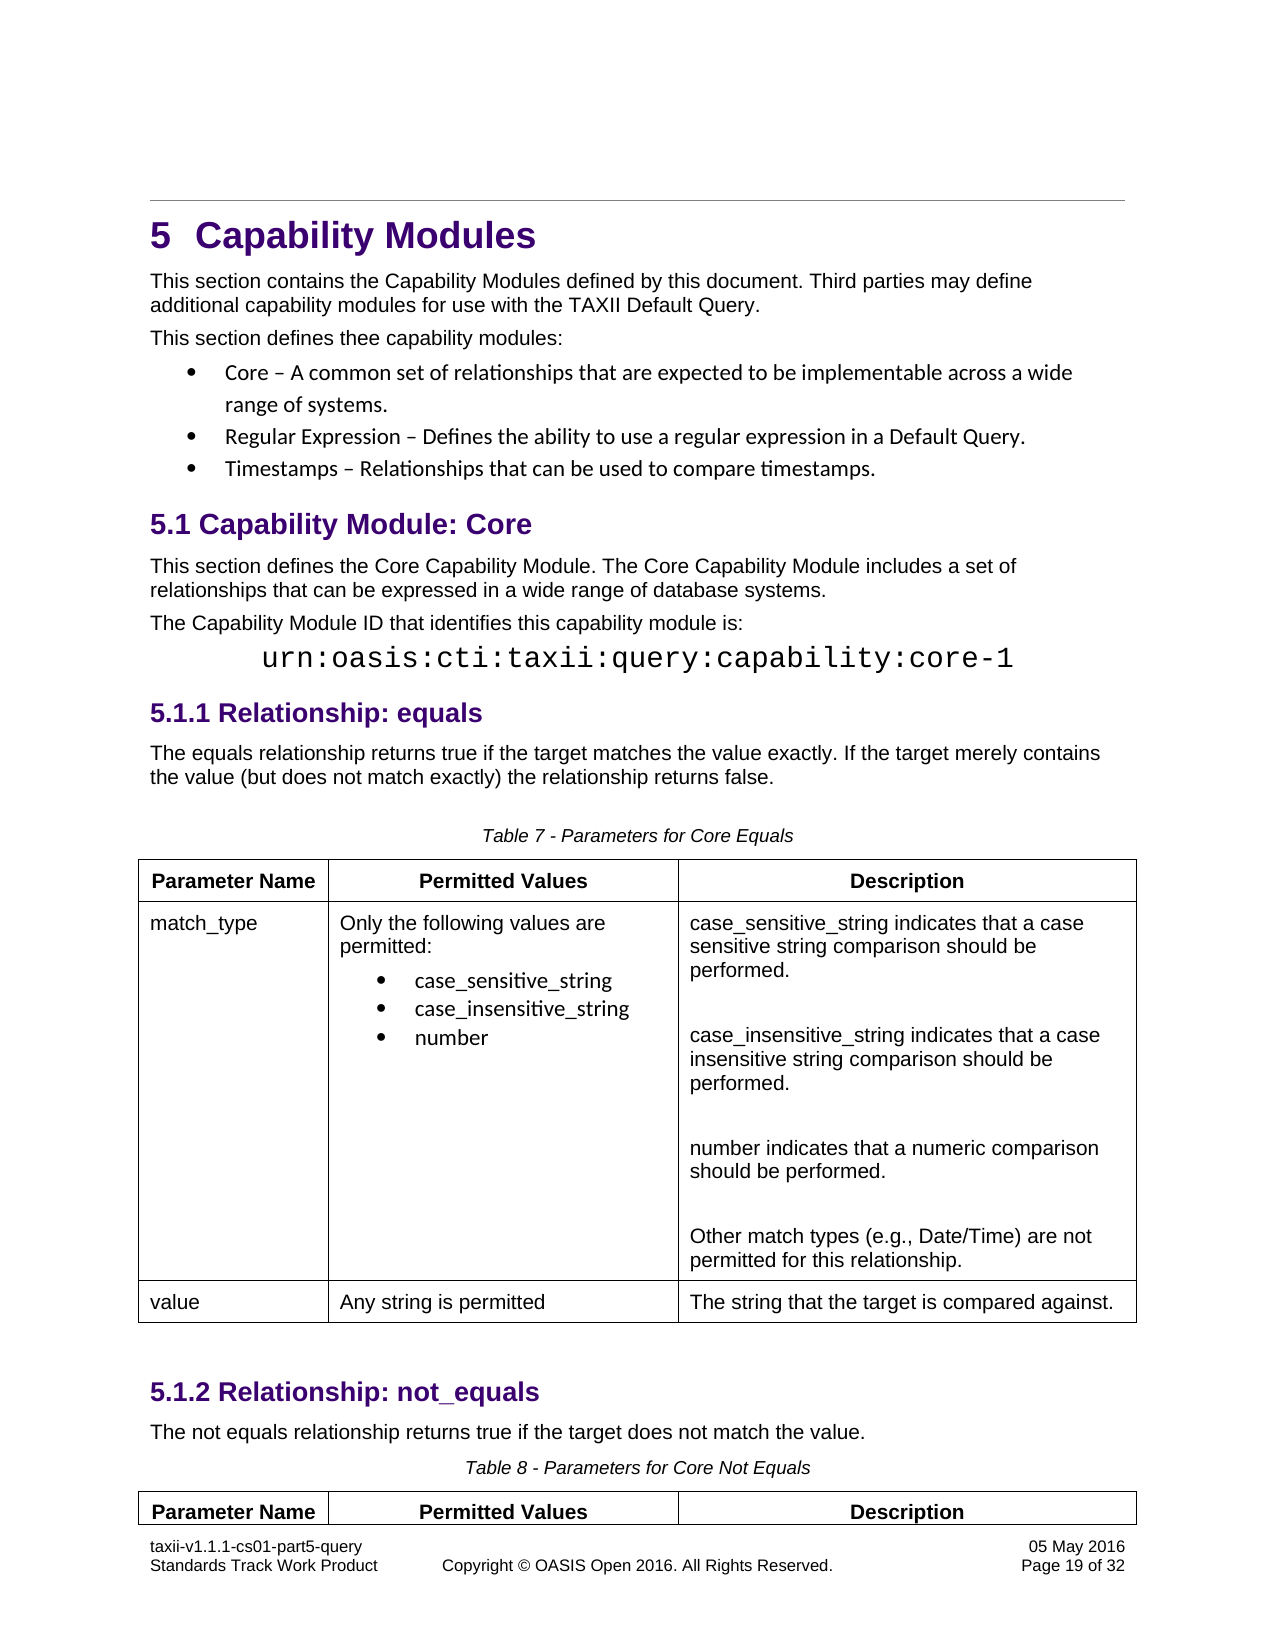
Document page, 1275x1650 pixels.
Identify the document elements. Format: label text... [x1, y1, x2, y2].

subtitle Relationship: equals [150, 697, 1125, 728]
list Core – A common set of relationships that are expected to be implementable across a wide range of systems. [187, 358, 1125, 418]
text The not equals relationship returns true if the target does not match the value. [150, 1420, 1125, 1444]
text The equals relationship returns true if the target matches the value exactly. If the target merely contains the value (but does not match exactly) the relationship returns false. [150, 741, 1125, 813]
text This section contains the Capability Modules defined by this document. Third parties may define additional capability modules for use with the TAXII Default Query. [150, 269, 1125, 317]
table_cell match_type [139, 902, 328, 1280]
table_header Description [679, 860, 1136, 901]
table_header Parameter Name [139, 1492, 328, 1524]
text The Capability Module ID that identifies this capability module is: [150, 610, 1125, 634]
list Regular Expression – Defines the ability to use a regular expression in a Default Query. [187, 422, 1125, 450]
table_header Description [679, 1492, 1136, 1524]
text This section defines the Core Capability Module. The Core Capability Module includes a set of relationships that can be expressed in a wide range of database systems. [150, 554, 1125, 602]
list Timestamps – Relationships that can be used to compare timestamps. [187, 454, 1125, 482]
table_cell The string that the target is compared against. [679, 1281, 1136, 1322]
table_header Permitted Values [329, 860, 678, 901]
table_header Permitted Values [329, 1492, 678, 1524]
text urn:oasis:cti:taxii:query:capability:core-1 [150, 643, 1125, 676]
table_cell Only the following values are permitted: case_sensitive_string case_insensitive_string number [329, 902, 678, 1280]
subtitle Capability Modules [150, 201, 1125, 257]
text This section defines thee capability modules: [150, 325, 1125, 349]
subtitle Relationship: not_equals [150, 1376, 1125, 1407]
subtitle Capability Module: Core [150, 507, 1125, 541]
table_cell Any string is permitted [329, 1281, 678, 1322]
table_cell value [139, 1281, 328, 1322]
table_header Parameter Name [139, 860, 328, 901]
